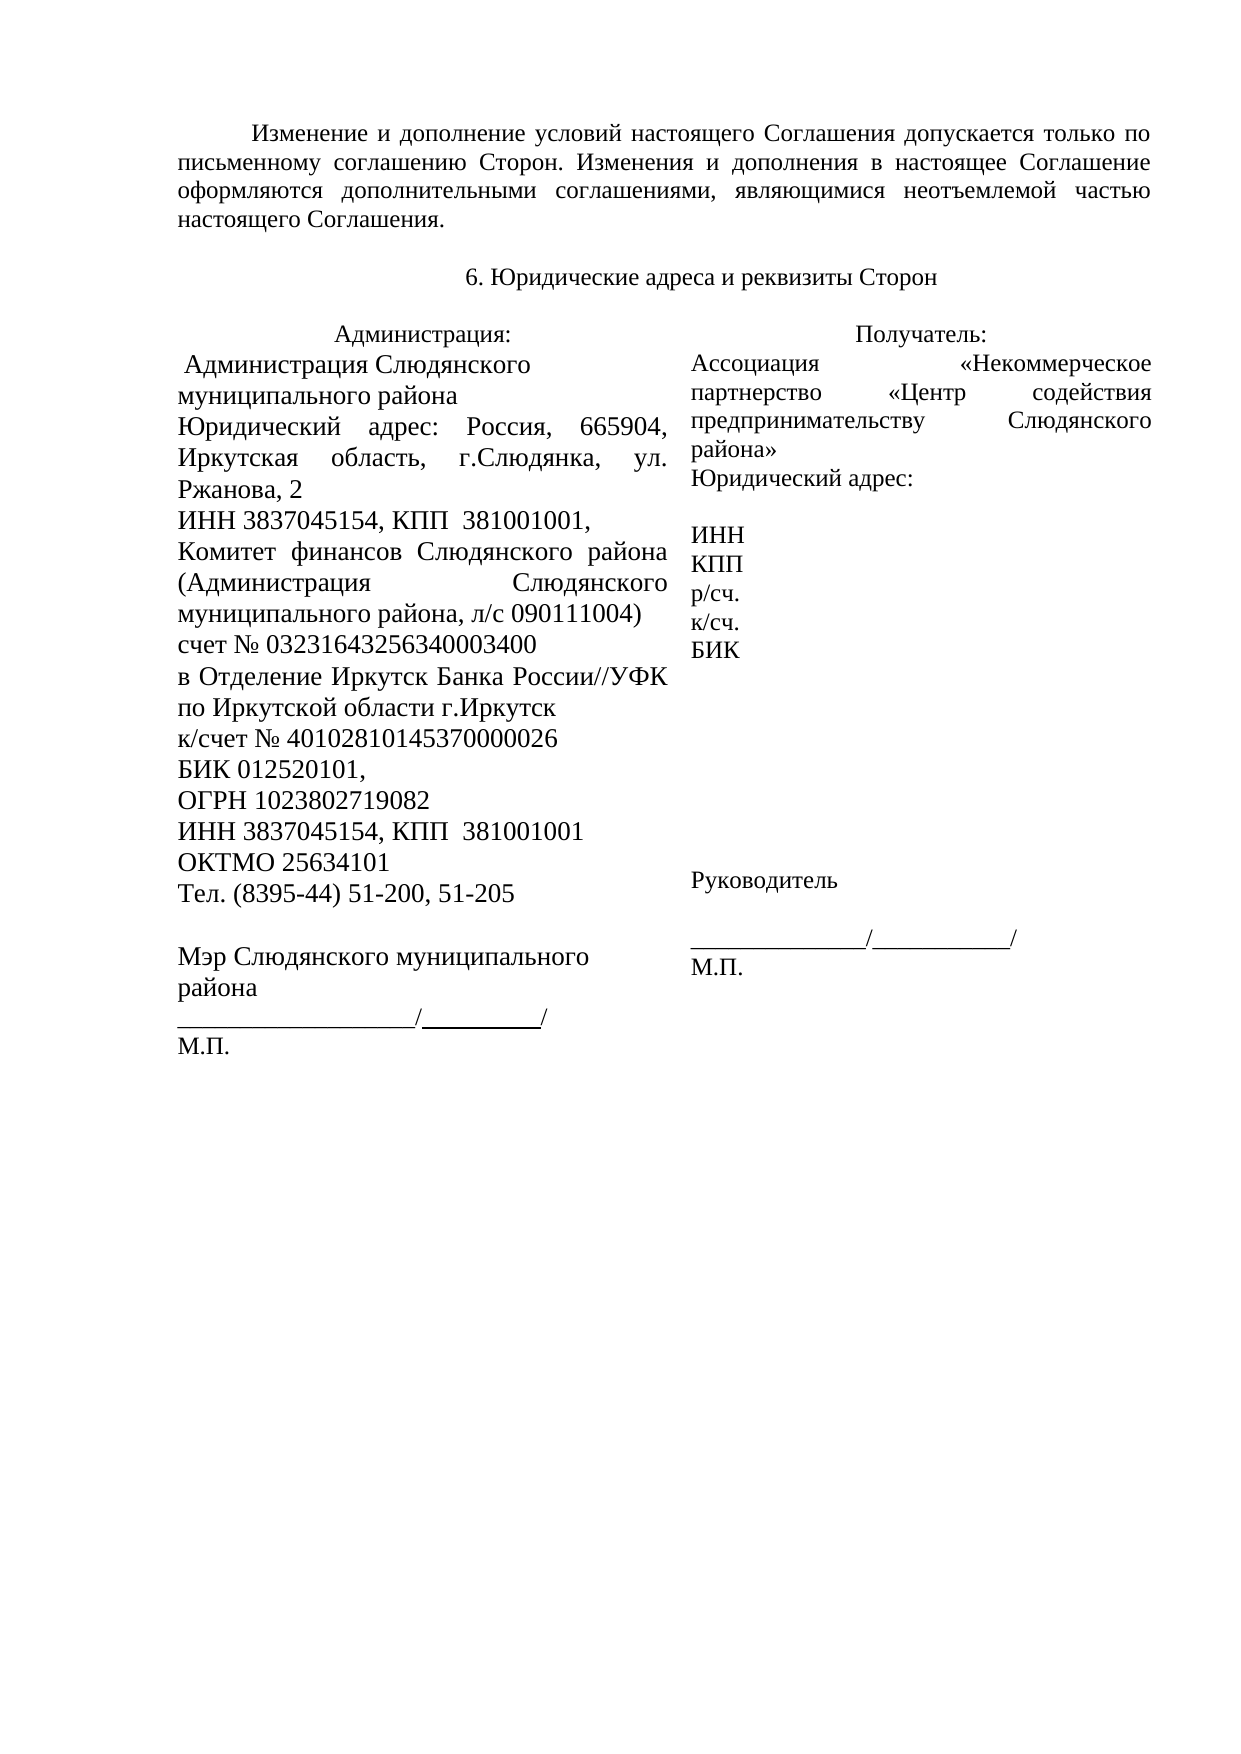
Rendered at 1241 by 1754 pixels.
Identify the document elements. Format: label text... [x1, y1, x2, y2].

text 6. Юридические адреса и реквизиты Сторон [177, 262, 1152, 291]
text Изменение и дополнение условий настоящего Соглашения допускается только по письменному соглашению Сторон. Изменения и дополнения в настоящее Соглашение оформляются дополнительными соглашениями, являющимися неотъемлемой частью настоящего Соглашения. [177, 118, 1152, 233]
table_header Администрация: Администрация Слюдянского муниципального района Юридический адрес: Россия, 665904, Иркутская область, г.Слюдянка, ул. Ржанова, 2 ИНН 3837045154, КПП 381001001, Комитет финансов Слюдянского района (Администрация Слюдянского муниципального района, л/с 090111004) счет № 03231643256340003400 в Отделение Иркутск Банка России//УФК по Иркутской области г.Иркутск к/счет № 40102810145370000026 БИК 012520101, ОГРН 1023802719082 ИНН 3837045154, КПП 381001001 ОКТМО 25634101 Тел. (8395-44) 51-200, 51-205 Мэр Слюдянского муниципального района ___________________/ / М.П. [166, 319, 679, 1060]
table_header Получатель: Ассоциация «Некоммерческое партнерство «Центр содействия предпринимательству Слюдянского района» Юридический адрес: ИНН КПП р/сч. к/сч. БИК Руководитель ______________/___________/ М.П. [679, 319, 1163, 1060]
